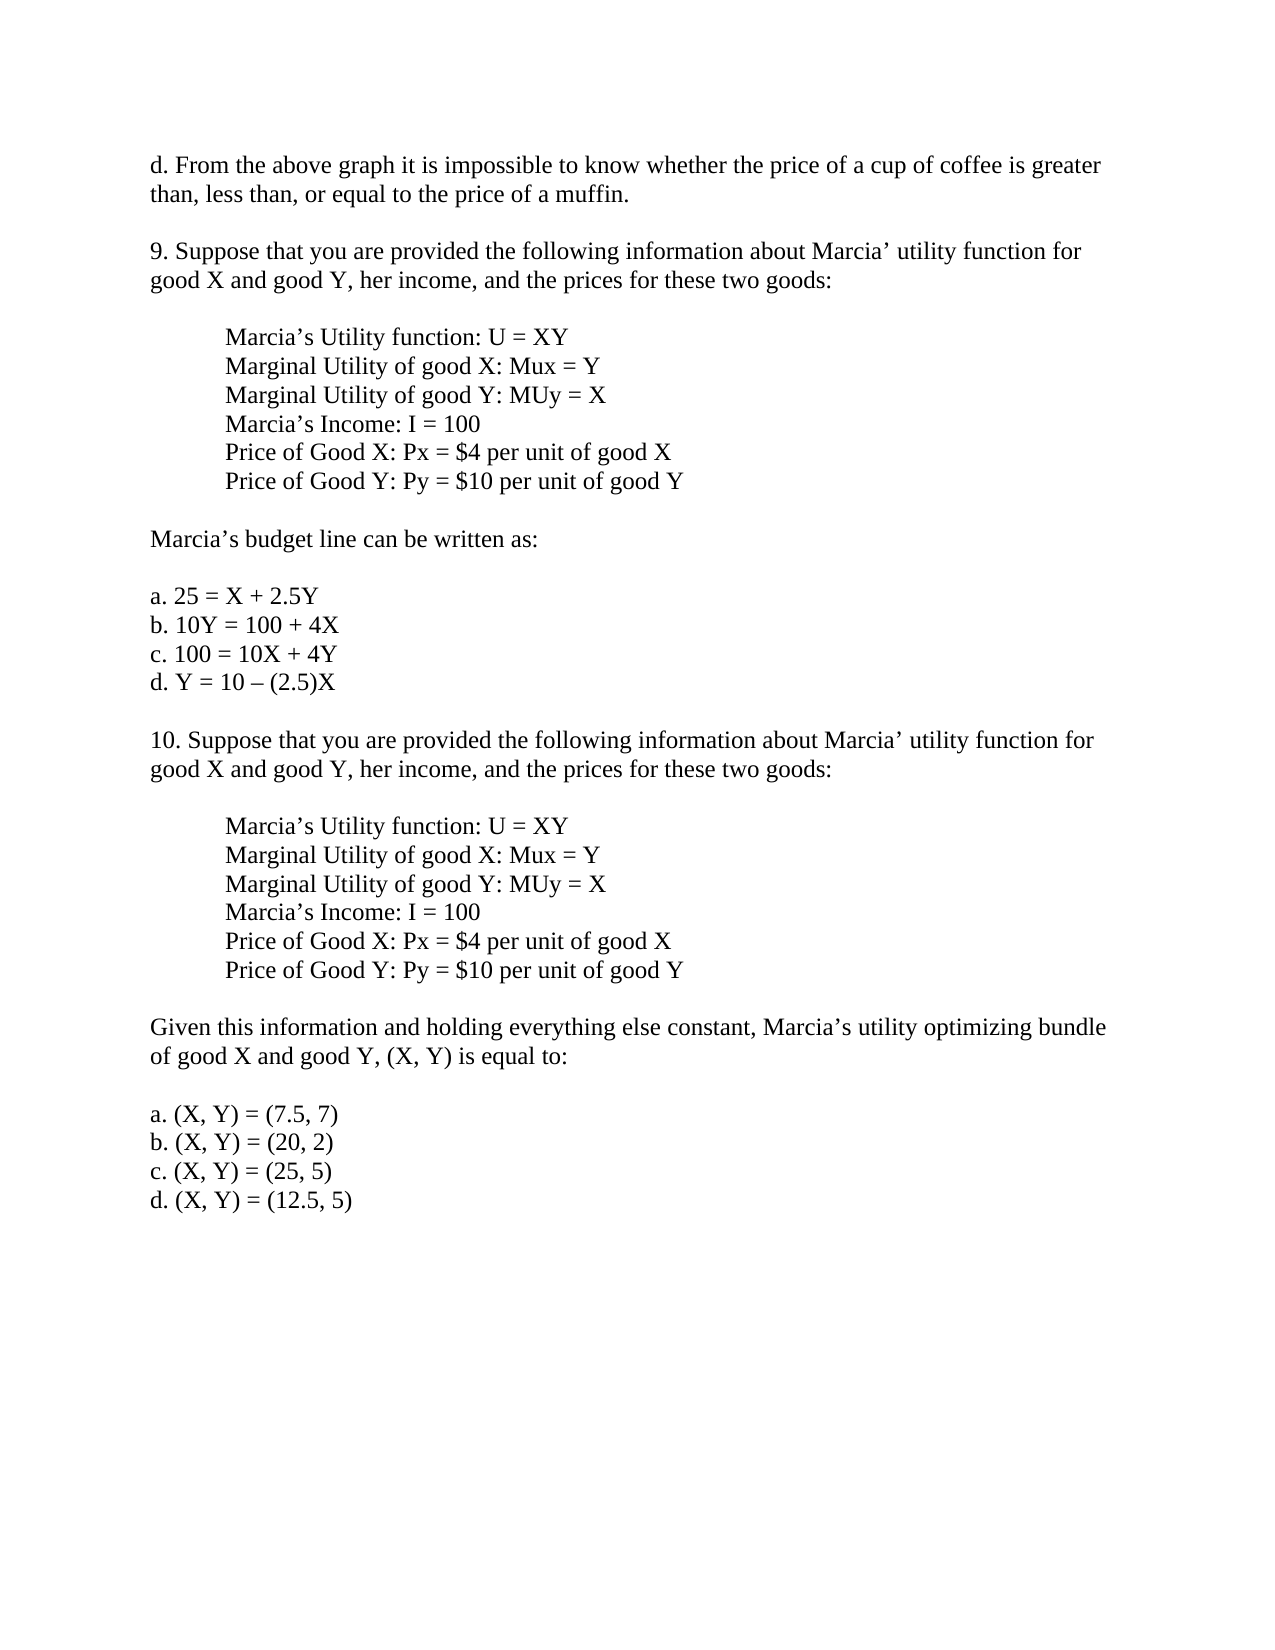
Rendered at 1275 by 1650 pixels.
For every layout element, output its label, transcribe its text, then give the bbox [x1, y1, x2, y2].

text Marginal Utility of good Y: MUy = X [225, 869, 1125, 897]
text c. (X, Y) = (25, 5) [150, 1156, 1125, 1185]
text Price of Good Y: Py = $10 per unit of good Y [225, 466, 1125, 495]
text Marginal Utility of good Y: MUy = X [225, 380, 1125, 409]
text Price of Good X: Px = $4 per unit of good X [225, 437, 1125, 466]
text Price of Good Y: Py = $10 per unit of good Y [225, 955, 1125, 984]
text d. Y = 10 – (2.5)X [150, 667, 1125, 696]
text b. 10Y = 100 + 4X [150, 610, 1125, 639]
text Marcia’s Income: I = 100 [225, 897, 1125, 926]
text Marcia’s Utility function: U = XY [225, 322, 1125, 351]
text d. (X, Y) = (12.5, 5) [150, 1185, 1125, 1214]
text Given this information and holding everything else constant, Marcia’s utility optimizing bundle of good X and good Y, (X, Y) is equal to: [150, 1012, 1125, 1070]
text Marcia’s Utility function: U = XY [225, 811, 1125, 840]
text d. From the above graph it is impossible to know whether the price of a cup of coffee is greater than, less than, or equal to the price of a muffin. [150, 150, 1125, 207]
text Marcia’s Income: I = 100 [225, 409, 1125, 437]
text a. 25 = X + 2.5Y [150, 581, 1125, 610]
text 10. Suppose that you are provided the following information about Marcia’ utility function for good X and good Y, her income, and the prices for these two goods: [150, 725, 1125, 782]
text c. 100 = 10X + 4Y [150, 639, 1125, 667]
text Price of Good X: Px = $4 per unit of good X [225, 926, 1125, 955]
text Marginal Utility of good X: Mux = Y [225, 351, 1125, 380]
text Marginal Utility of good X: Mux = Y [225, 840, 1125, 869]
text b. (X, Y) = (20, 2) [150, 1127, 1125, 1156]
text 9. Suppose that you are provided the following information about Marcia’ utility function for good X and good Y, her income, and the prices for these two goods: [150, 236, 1125, 294]
text Marcia’s budget line can be written as: [150, 524, 1125, 552]
text a. (X, Y) = (7.5, 7) [150, 1099, 1125, 1127]
